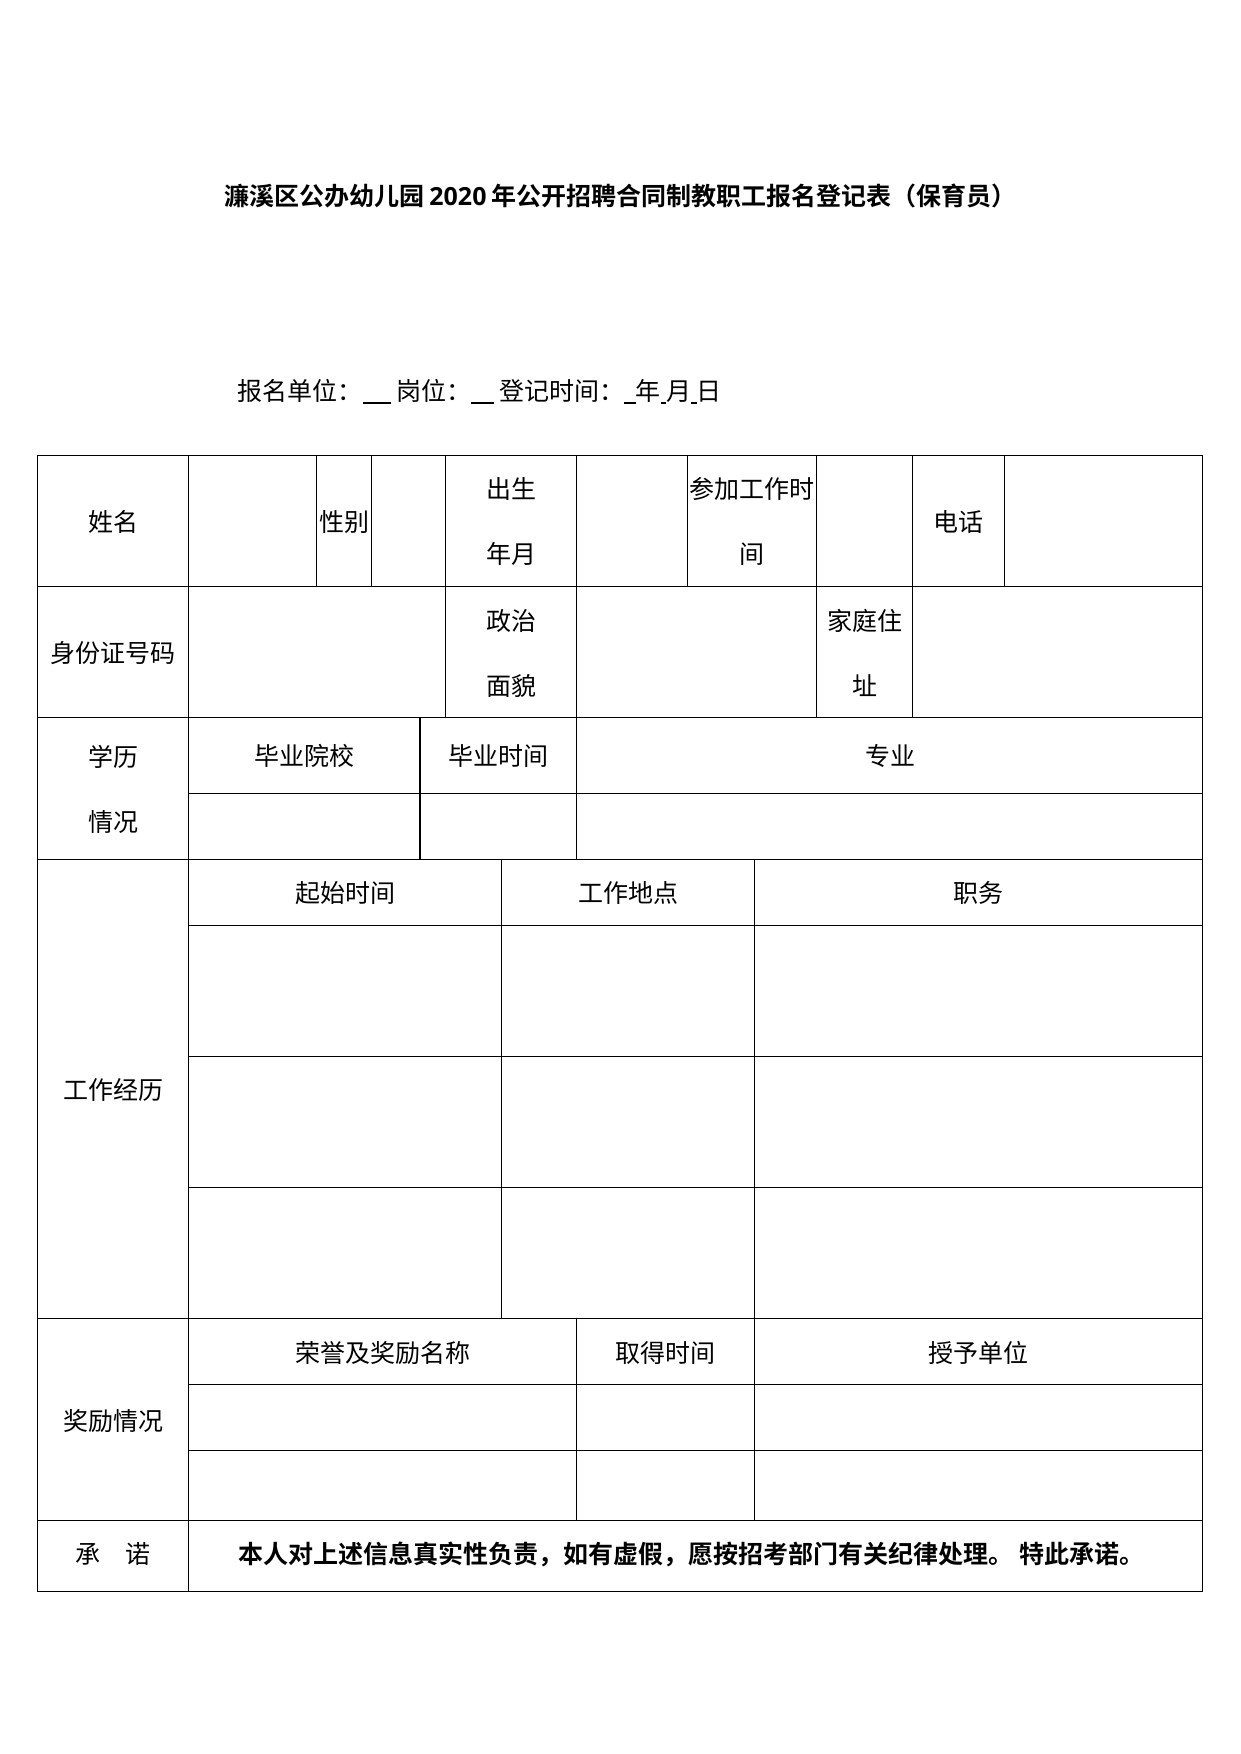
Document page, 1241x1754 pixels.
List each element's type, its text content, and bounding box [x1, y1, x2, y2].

table_cell [189, 794, 419, 858]
table_cell [577, 587, 816, 717]
table_cell 学历 情况 [38, 718, 188, 858]
table_cell 毕业院校 [189, 718, 419, 792]
table_cell 起始时间 [189, 860, 501, 924]
table_cell 职务 [755, 860, 1202, 924]
table_cell 政治 面貌 [446, 587, 576, 717]
table_cell [755, 1057, 1202, 1187]
table_header [372, 456, 445, 586]
table_cell 工作经历 [38, 860, 188, 1318]
table_cell [189, 1188, 501, 1318]
table_cell 专业 [577, 718, 1202, 792]
table_header 电话 [913, 456, 1004, 586]
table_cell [189, 1521, 1202, 1591]
table_cell [421, 794, 576, 858]
table_header [577, 456, 687, 586]
table_cell [502, 926, 754, 1056]
table_cell [502, 1188, 754, 1318]
table_header 性别 [317, 456, 371, 586]
table_cell [913, 587, 1202, 717]
table_cell 承 诺 [38, 1521, 188, 1591]
table_header 出生 年月 [446, 456, 576, 586]
table_cell [502, 1057, 754, 1187]
table_cell 取得时间 [577, 1319, 754, 1384]
table_cell [577, 1385, 754, 1450]
table_header 姓名 [38, 456, 188, 586]
table_header [1005, 456, 1202, 586]
table_cell 授予单位 [755, 1319, 1202, 1384]
table_cell [189, 1057, 501, 1187]
table_cell [755, 1188, 1202, 1318]
table_cell [189, 1451, 576, 1519]
table_header 参加工作时间 [688, 456, 816, 586]
table_cell 毕业时间 [421, 718, 576, 792]
table_header [817, 456, 912, 586]
table_cell 荣誉及奖励名称 [189, 1319, 576, 1384]
table_cell [755, 1385, 1202, 1450]
table_cell [189, 587, 445, 717]
table_cell [577, 794, 1202, 858]
table_cell [189, 1385, 576, 1450]
table_cell [577, 1451, 754, 1519]
text 濂溪区公办幼儿园2020年公开招聘合同制教职工报名登记表（保育员） [187, 162, 1053, 227]
table_cell [755, 926, 1202, 1056]
text 报名单位： 岗位： 登记时间： 年 月 日 [187, 357, 1053, 422]
table_cell 奖励情况 [38, 1319, 188, 1519]
table_header [189, 456, 316, 586]
table_cell [189, 926, 501, 1056]
table_cell 家庭住址 [817, 587, 912, 717]
table_cell [755, 1451, 1202, 1519]
table_cell 工作地点 [502, 860, 754, 924]
table_cell 身份证号码 [38, 587, 188, 717]
